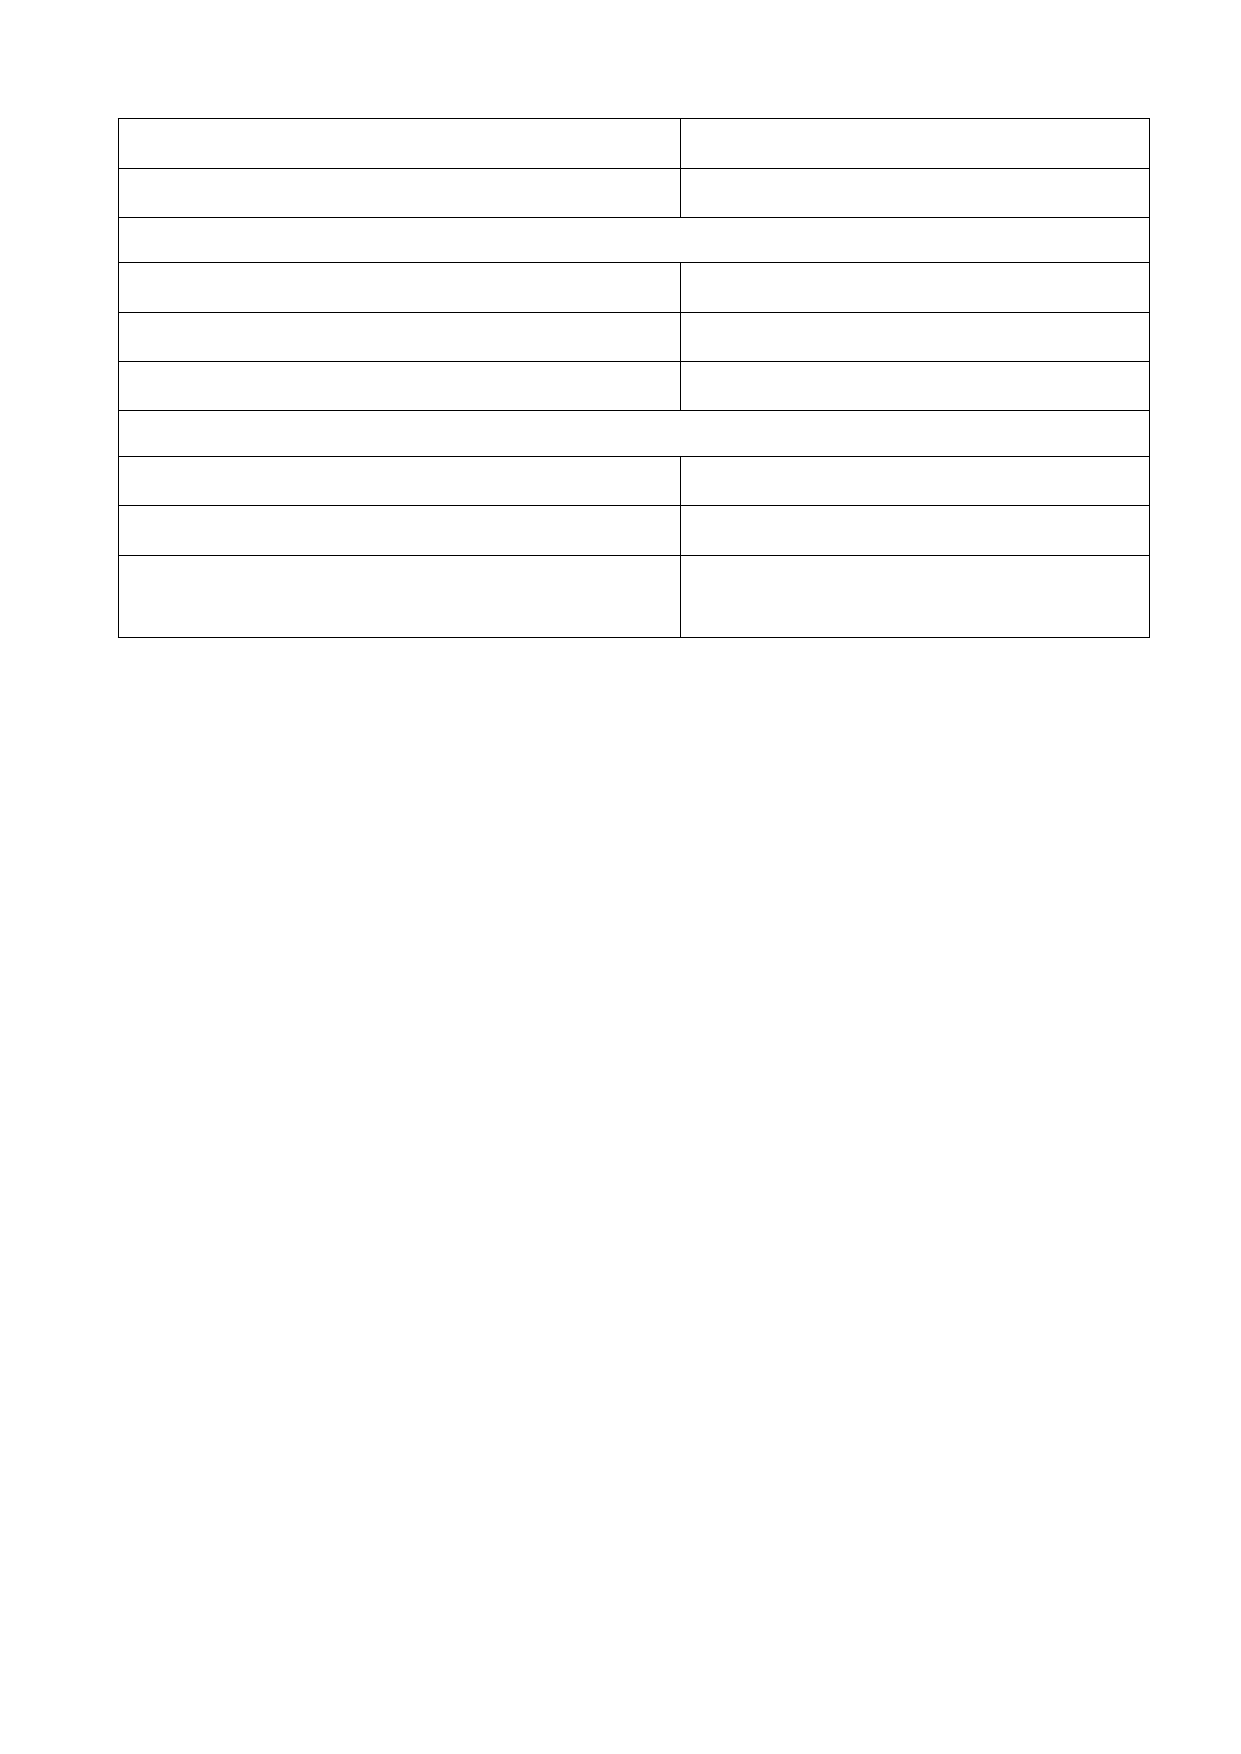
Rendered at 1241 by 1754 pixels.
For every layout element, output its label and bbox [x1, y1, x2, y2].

table_cell [119, 411, 1149, 456]
table_cell [681, 119, 1149, 167]
table_cell [681, 556, 1149, 637]
table_cell [119, 362, 680, 410]
table_cell [119, 313, 680, 361]
table_cell [681, 457, 1149, 505]
table_cell [681, 313, 1149, 361]
table_cell [119, 457, 680, 505]
table_cell [681, 263, 1149, 312]
table_cell [681, 362, 1149, 410]
table_cell [119, 263, 680, 312]
table_cell [681, 169, 1149, 217]
table_cell [119, 169, 680, 217]
table_cell [119, 218, 1149, 262]
table_cell [119, 556, 680, 637]
table_cell [681, 506, 1149, 554]
table_cell [119, 119, 680, 167]
table_cell [119, 506, 680, 554]
